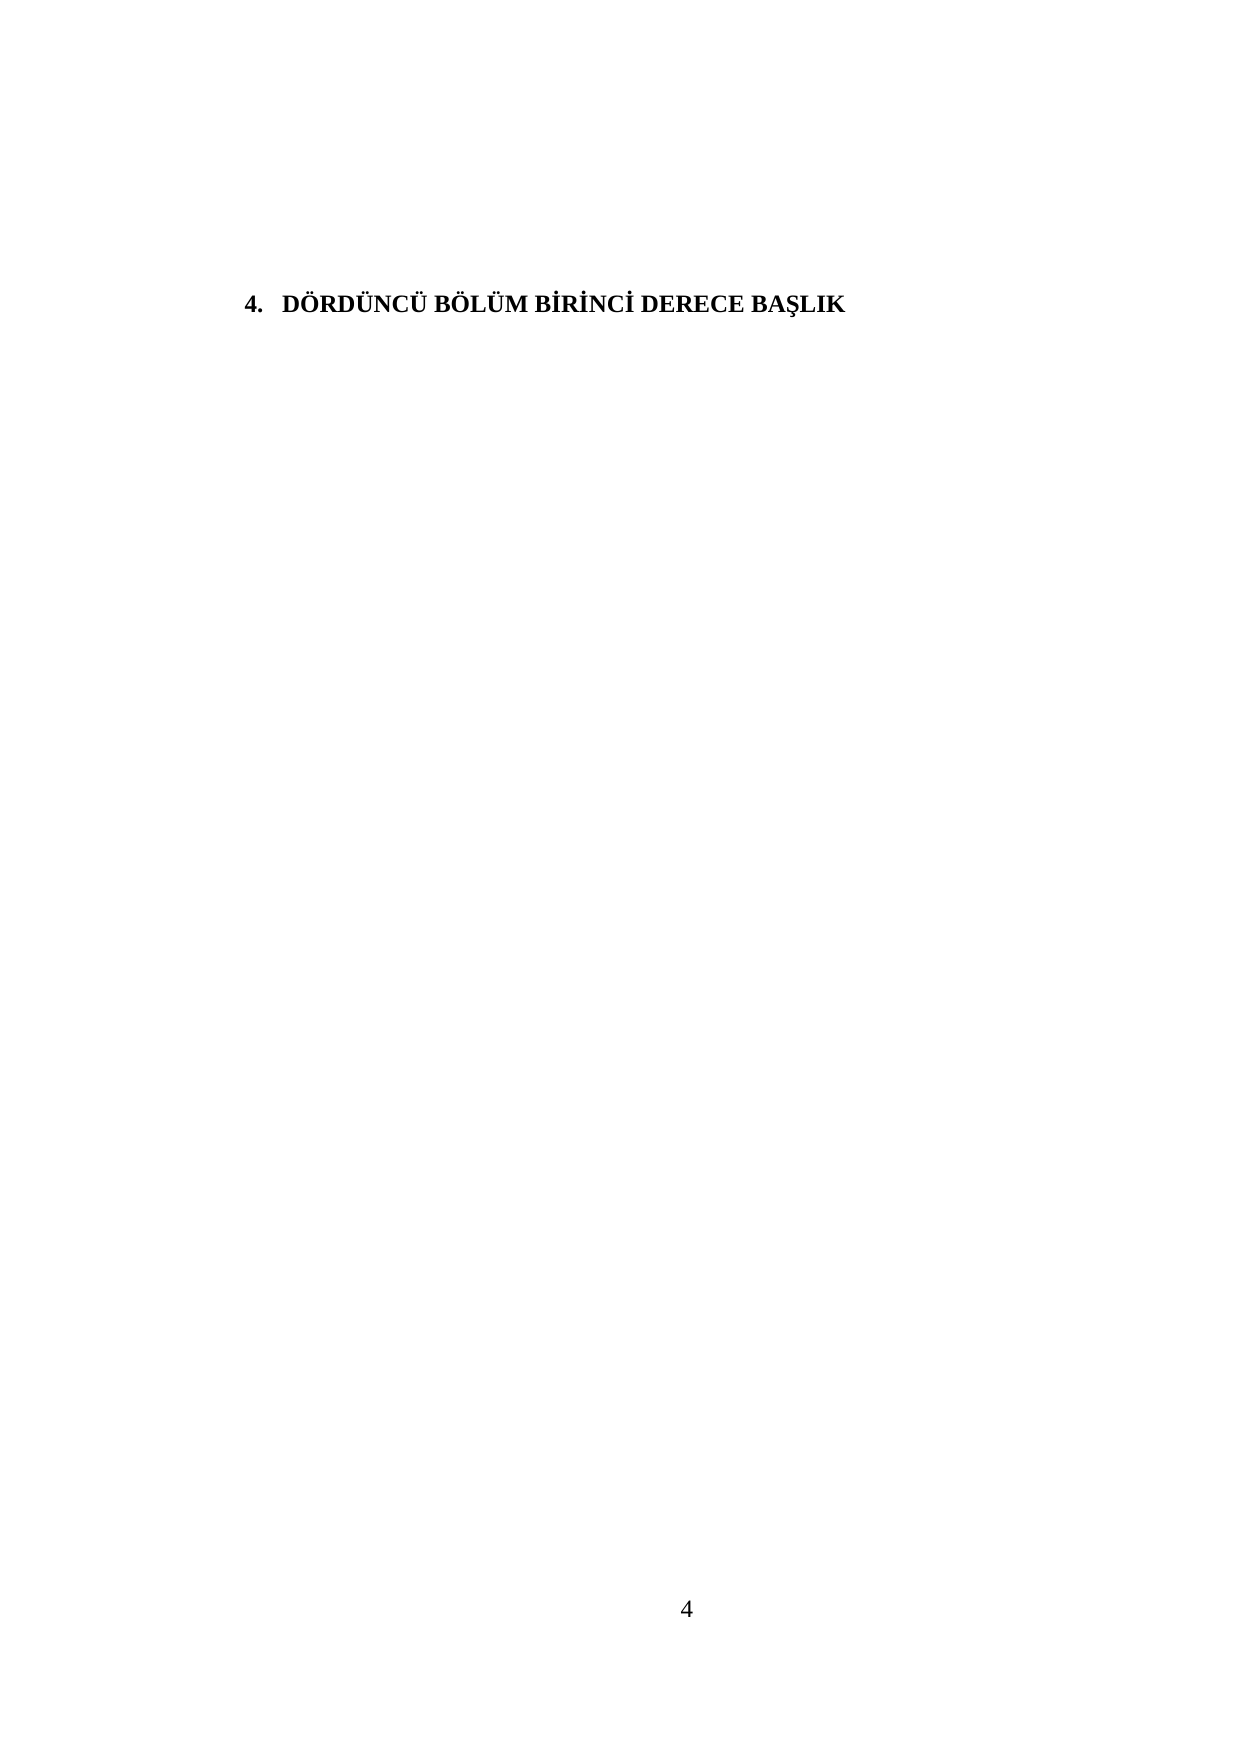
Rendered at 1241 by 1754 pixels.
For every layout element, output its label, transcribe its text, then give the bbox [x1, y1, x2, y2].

text DÖRDÜNCÜ BÖLÜM BİRİNCİ DERECE BAŞLIK [244, 289, 1092, 318]
